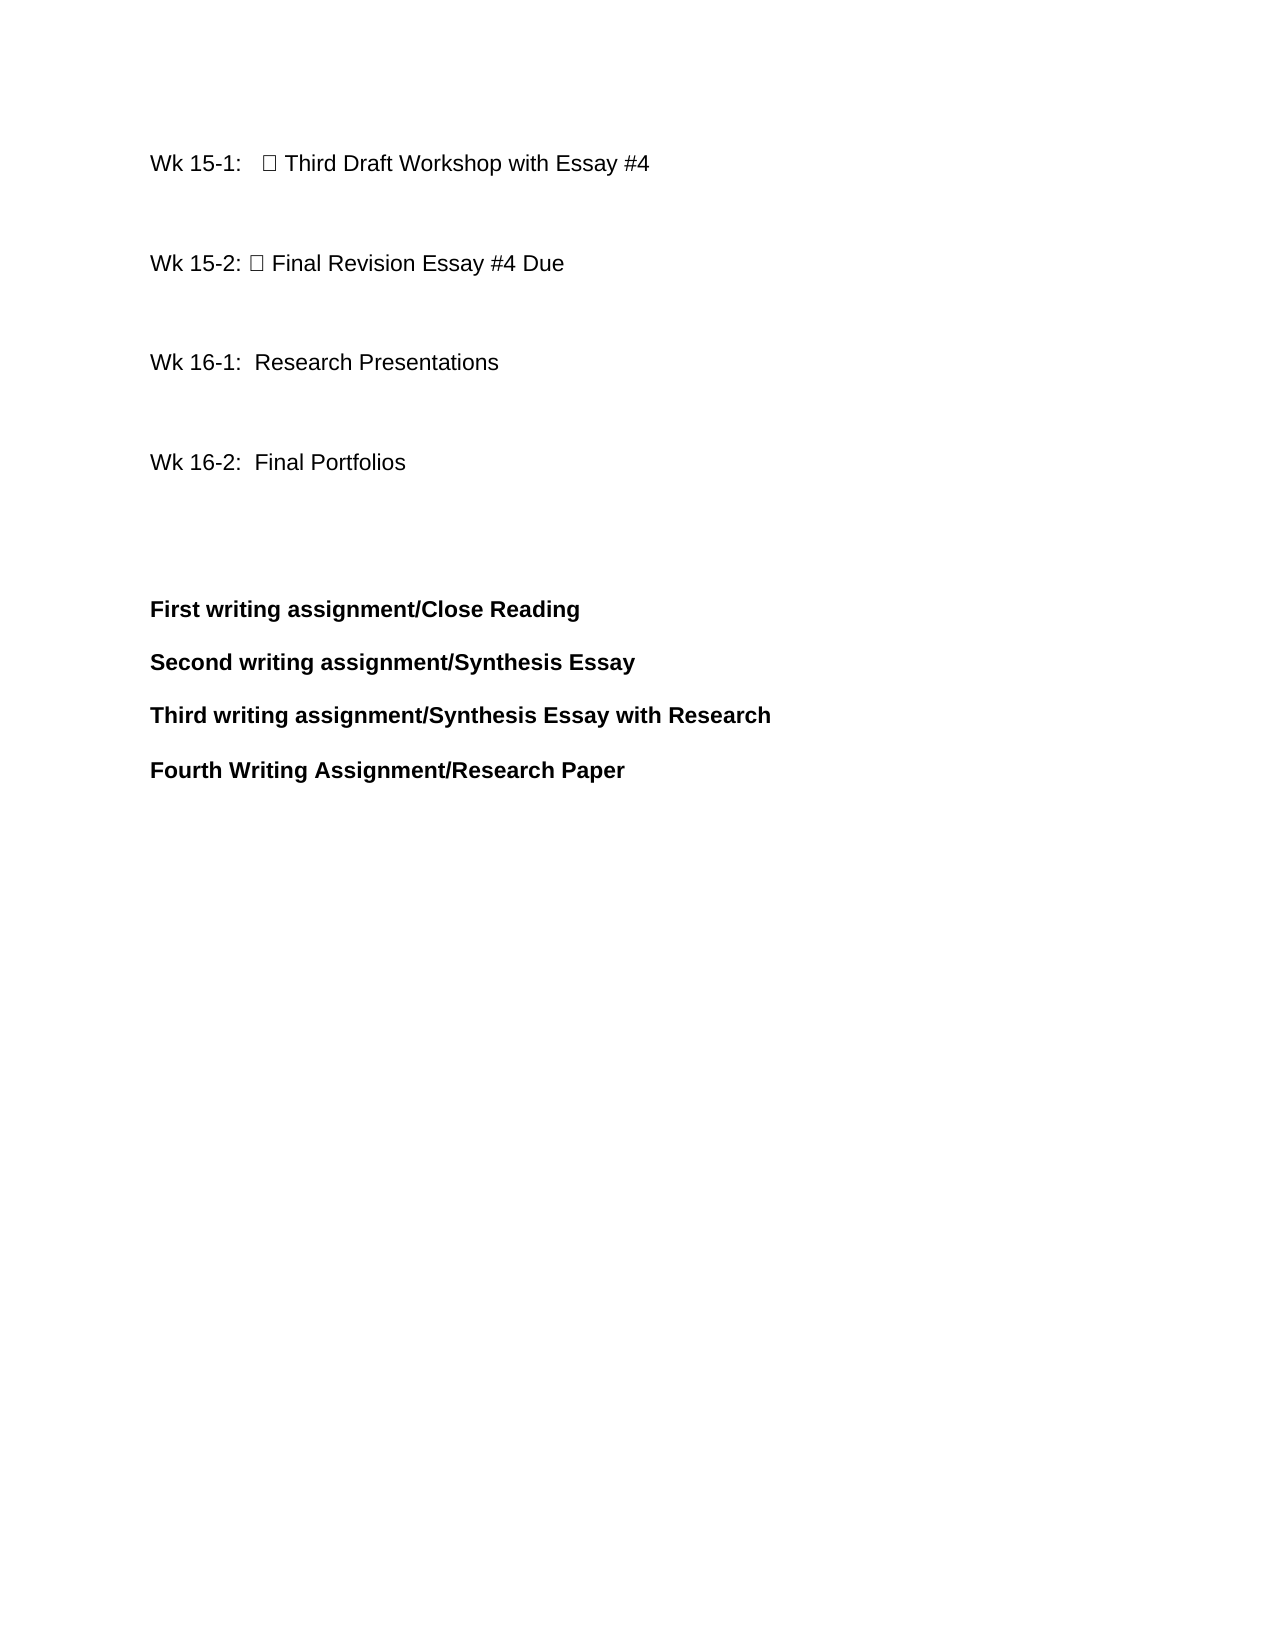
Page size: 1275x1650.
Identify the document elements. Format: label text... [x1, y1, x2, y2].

text Wk 15-1:  Third Draft Workshop with Essay #4 [150, 150, 1125, 176]
text Wk 16-2: Final Portfolios [150, 448, 1125, 475]
text Wk 16-1: Research Presentations [150, 349, 1125, 375]
text Wk 15-2:  Final Revision Essay #4 Due [150, 249, 1125, 276]
text Fourth Writing Assignment/Research Paper [150, 757, 1125, 784]
text Second writing assignment/Synthesis Essay [150, 649, 1125, 675]
text Third writing assignment/Synthesis Essay with Research [150, 702, 1125, 728]
text First writing assignment/Close Reading [150, 596, 1125, 623]
